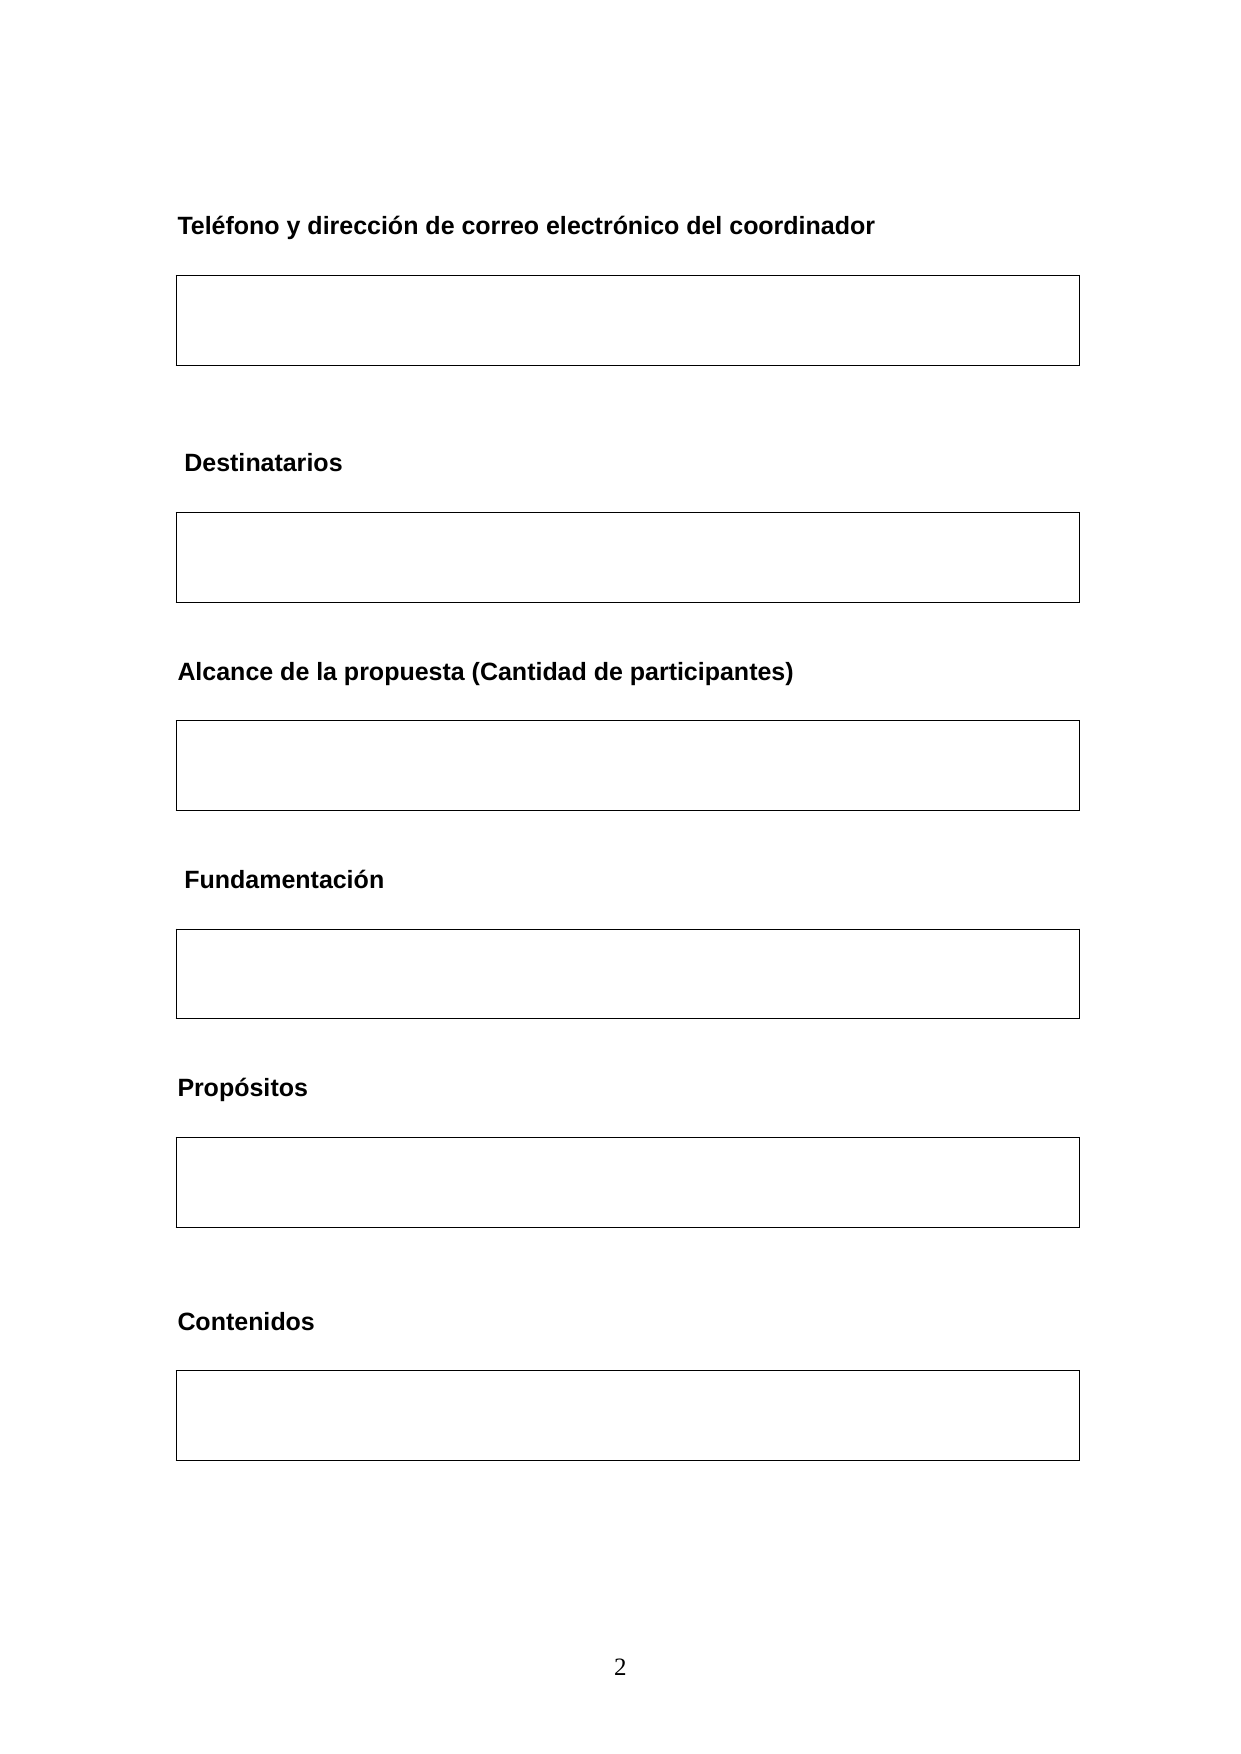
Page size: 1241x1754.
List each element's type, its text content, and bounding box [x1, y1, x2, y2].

subtitle Alcance de la propuesta (Cantidad de participantes) [177, 656, 1063, 685]
table_header [177, 930, 1079, 1018]
table_header [177, 276, 1079, 364]
table_header [177, 1138, 1079, 1227]
subtitle Destinatarios [177, 448, 1063, 477]
subtitle Teléfono y dirección de correo electrónico del coordinador [177, 211, 1063, 240]
subtitle Propósitos [177, 1073, 1063, 1102]
subtitle Contenidos [177, 1306, 1063, 1335]
subtitle Fundamentación [177, 865, 1063, 893]
table_header [177, 721, 1079, 810]
table_header [177, 513, 1079, 602]
table_header [177, 1371, 1079, 1460]
